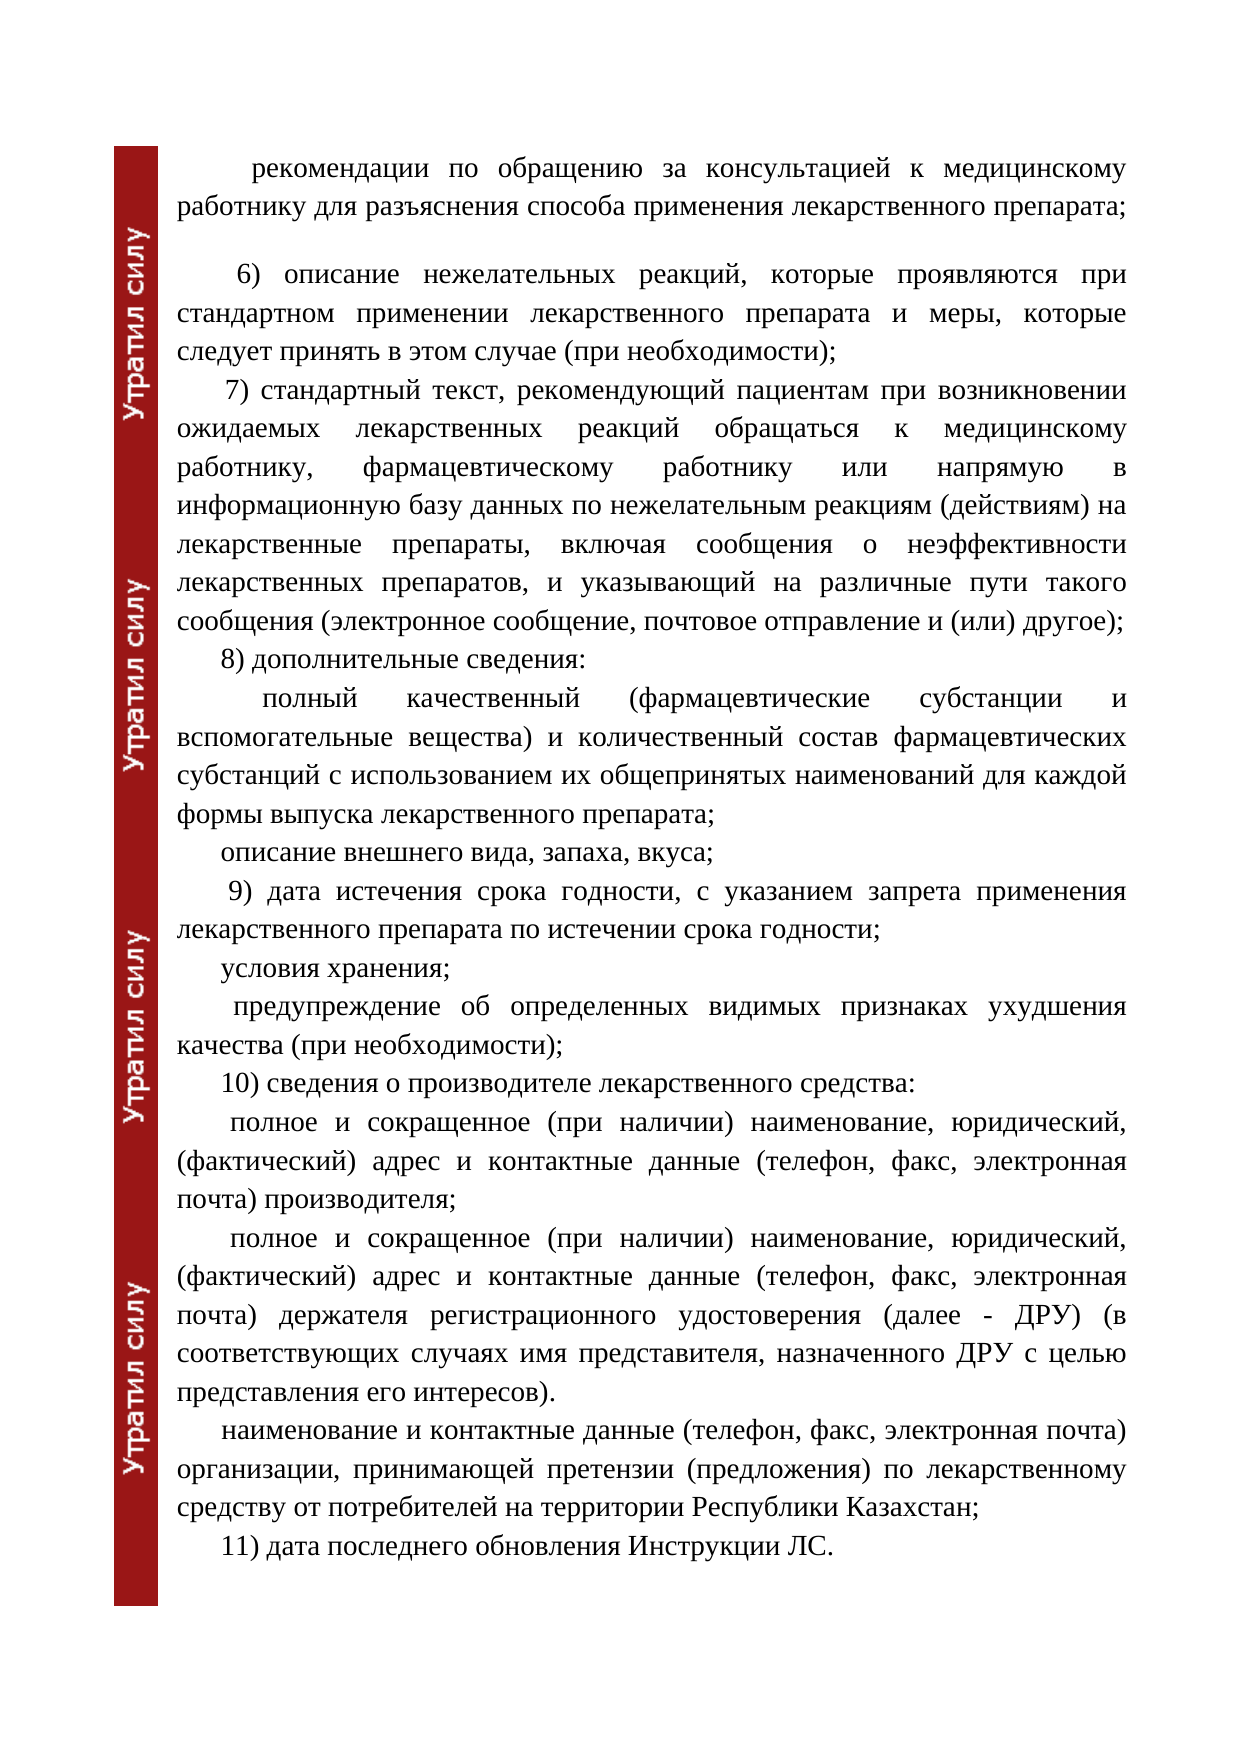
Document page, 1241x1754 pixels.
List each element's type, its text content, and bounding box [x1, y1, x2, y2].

text рекомендации по обращению за консультацией к медицинскому работнику для разъяснения способа применения лекарственного препарата; [112, 150, 1128, 252]
picture [114, 1407, 158, 1412]
text 11) дата последнего обновления Инструкции ЛС. [112, 1528, 1128, 1562]
text наименование и контактные данные (телефон, факс, электронная почта) организации, принимающей претензии (предложения) по лекарственному средству от потребителей на территории Республики Казахстан; [112, 1412, 1128, 1523]
picture [114, 945, 158, 950]
picture [114, 637, 158, 642]
picture [114, 146, 158, 150]
text 8) дополнительные сведения: [112, 642, 1128, 675]
picture [114, 1061, 158, 1066]
text 7) стандартный текст, рекомендующий пациентам при возникновении ожидаемых лекарственных реакций обращаться к медицинскому работнику, фармацевтическому работнику или напрямую в информационную базу данных по нежелательным реакциям (действиям) на лекарственные препараты, включая сообщения о неэффективности лекарственных препаратов, и указывающий на различные пути такого сообщения (электронное сообщение, почтовое отправление и (или) другое); [112, 372, 1128, 637]
picture [114, 675, 158, 680]
text полное и сокращенное (при наличии) наименование, юридический, (фактический) адрес и контактные данные (телефон, факс, электронная почта) производителя; [112, 1104, 1128, 1215]
text 6) описание нежелательных реакций, которые проявляются при стандартном применении лекарственного препарата и меры, которые следует принять в этом случае (при необходимости); [112, 256, 1128, 367]
picture [114, 983, 158, 988]
text полный качественный (фармацевтические субстанции и вспомогательные вещества) и количественный состав фармацевтических субстанций с использованием их общепринятых наименований для каждой формы выпуска лекарственного препарата; [112, 680, 1128, 829]
picture [114, 868, 158, 873]
picture [114, 1562, 158, 1606]
text условия хранения; [112, 950, 1128, 983]
picture [114, 1099, 158, 1104]
text 10) сведения о производителе лекарственного средства: [112, 1066, 1128, 1099]
picture [114, 367, 158, 372]
text полное и сокращенное (при наличии) наименование, юридический, (фактический) адрес и контактные данные (телефон, факс, электронная почта) держателя регистрационного удостоверения (далее - ДРУ) (в соответствующих случаях имя представителя, назначенного ДРУ с целью представления его интересов). [112, 1220, 1128, 1407]
picture [114, 829, 158, 834]
picture [114, 252, 158, 256]
text описание внешнего вида, запаха, вкуса; [112, 834, 1128, 868]
text предупреждение об определенных видимых признаках ухудшения качества (при необходимости); [112, 988, 1128, 1061]
text 9) дата истечения срока годности, с указанием запрета применения лекарственного препарата по истечении срока годности; [112, 873, 1128, 945]
picture [114, 1215, 158, 1220]
picture [114, 1523, 158, 1528]
